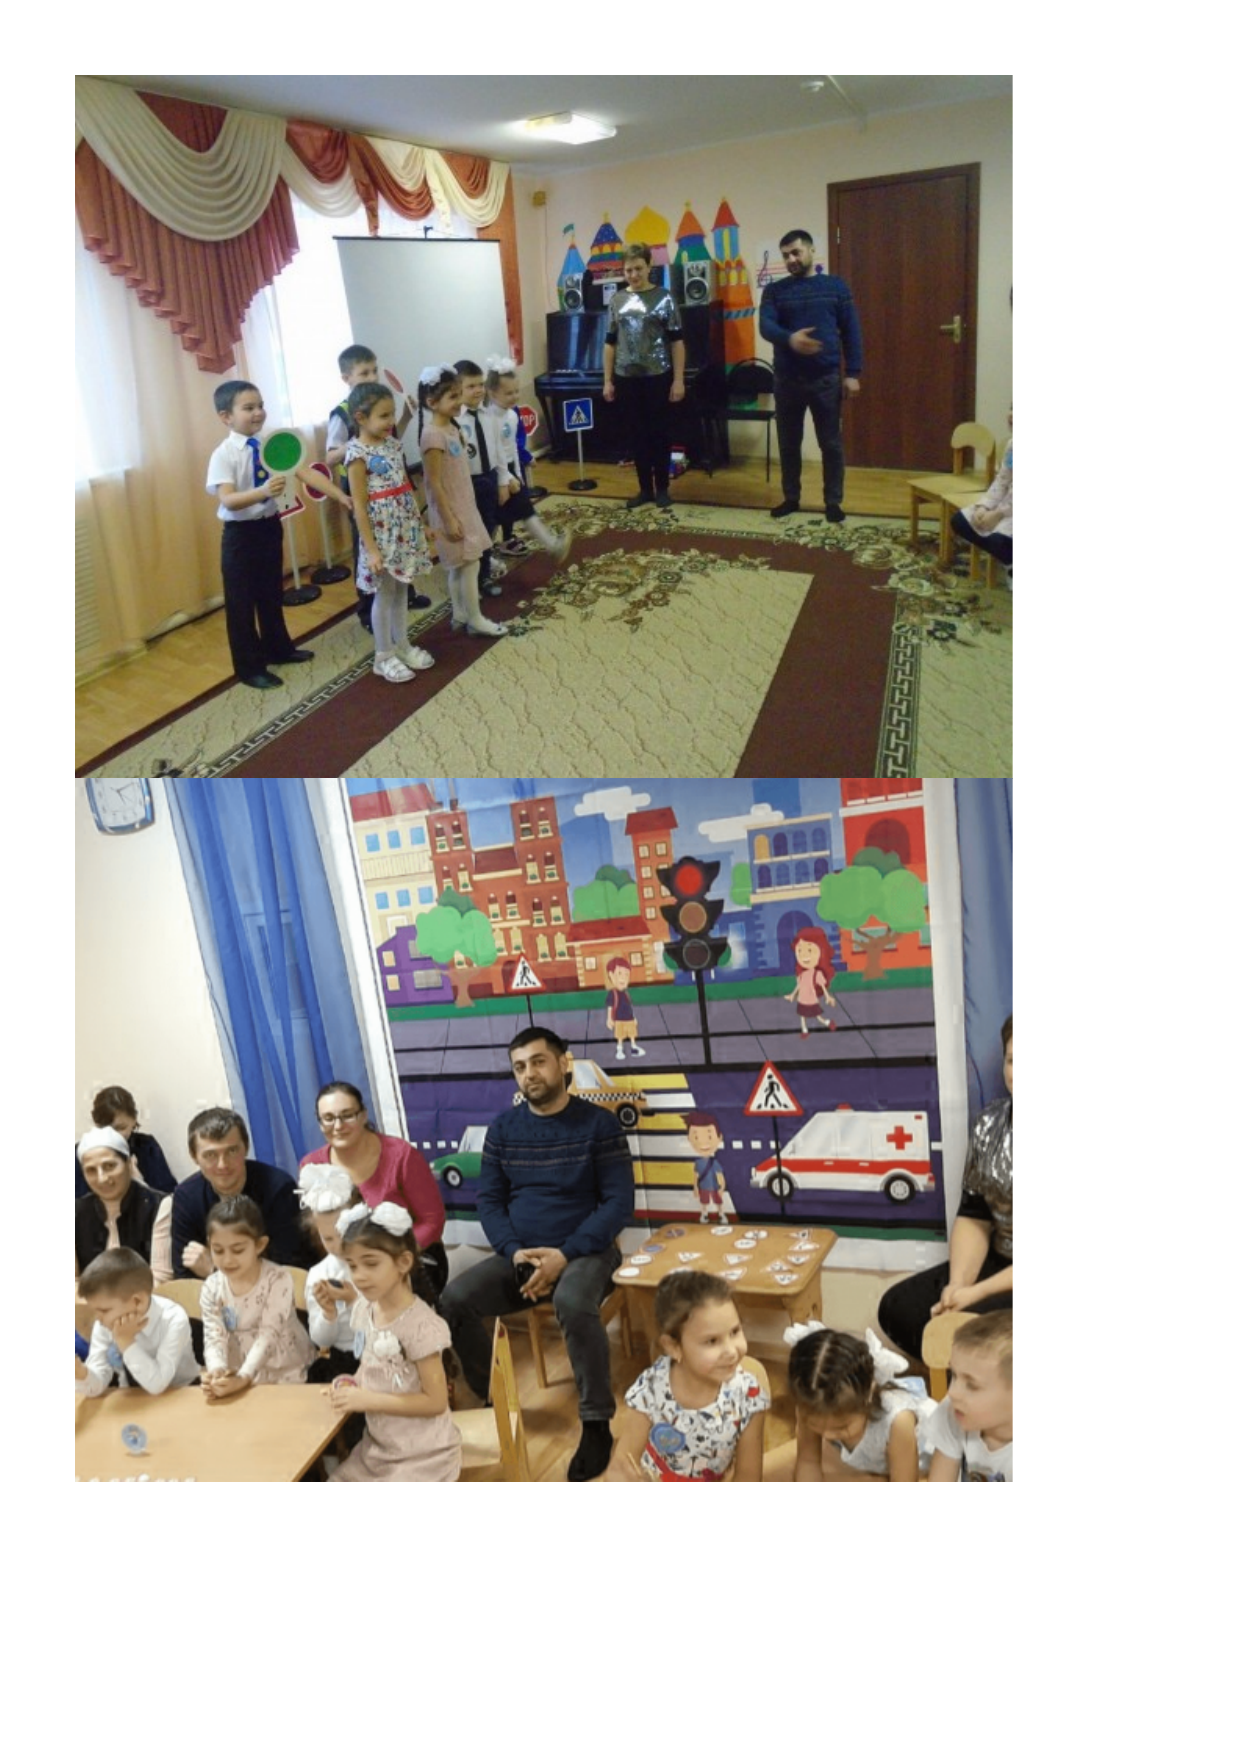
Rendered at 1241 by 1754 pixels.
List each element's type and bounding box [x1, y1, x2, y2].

picture [75, 75, 1013, 1482]
